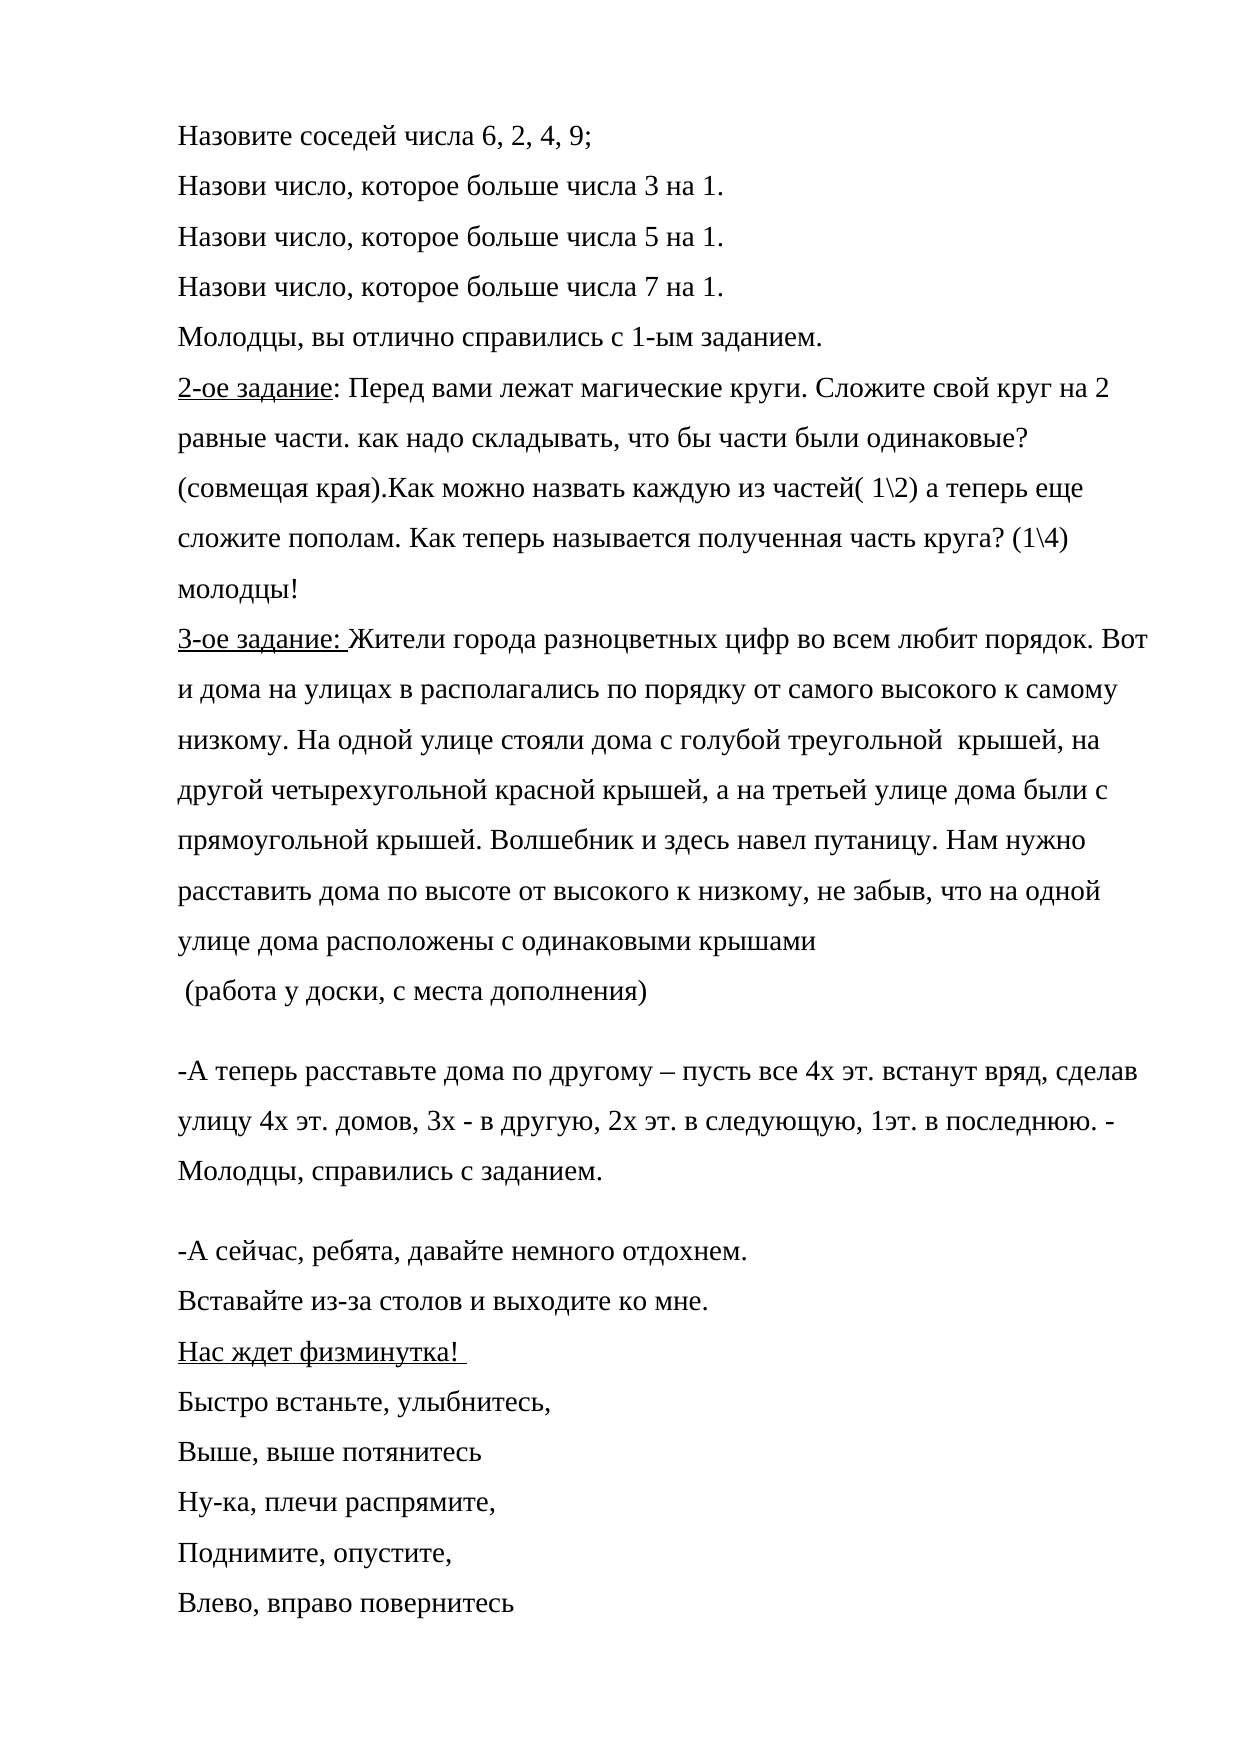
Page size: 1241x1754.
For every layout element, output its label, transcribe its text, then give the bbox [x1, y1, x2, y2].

text -А сейчас, ребята, давайте немного отдохнем. [177, 1233, 1152, 1267]
text Выше, выше потянитесь [177, 1434, 1152, 1468]
text Нас ждет физминутка! [177, 1334, 1152, 1367]
text Назови число, которое больше числа 3 на 1. [177, 168, 1152, 202]
text (работа у доски, с места дополнения) [177, 973, 1152, 1007]
text Назови число, которое больше числа 7 на 1. [177, 269, 1152, 303]
text Назови число, которое больше числа 5 на 1. [177, 219, 1152, 252]
text Влево, вправо повернитесь [177, 1585, 1152, 1619]
text Ну-ка, плечи распрямите, [177, 1484, 1152, 1518]
text Поднимите, опустите, [177, 1535, 1152, 1568]
text Назовите соседей числа 6, 2, 4, 9; [177, 118, 1152, 152]
text Молодцы, вы отлично справились с 1-ым заданием. [177, 319, 1152, 353]
text 2-ое задание: Перед вами лежат магические круги. Сложите свой круг на 2 равные части. как надо складывать, что бы части были одинаковые? (совмещая края).Как можно назвать каждую из частей( 1\2) а теперь еще сложите пополам. Как теперь называется полученная часть круга? (1\4) молодцы! [177, 370, 1152, 604]
text Вставайте из-за столов и выходите ко мне. [177, 1283, 1152, 1317]
text Быстро встаньте, улыбнитесь, [177, 1384, 1152, 1417]
text -А теперь расставьте дома по другому – пусть все 4х эт. встанут вряд, сделав улицу 4х эт. домов, 3х - в другую, 2х эт. в следующую, 1эт. в последнюю. -Молодцы, справились с заданием. [177, 1053, 1152, 1187]
text 3-ое задание: Жители города разноцветных цифр во всем любит порядок. Вот и дома на улицах в располагались по порядку от самого высокого к самому низкому. На одной улице стояли дома с голубой треугольной крышей, на другой четырехугольной красной крышей, а на третьей улице дома были с прямоугольной крышей. Волшебник и здесь навел путаницу. Нам нужно расставить дома по высоте от высокого к низкому, не забыв, что на одной улице дома расположены с одинаковыми крышами [177, 621, 1152, 957]
